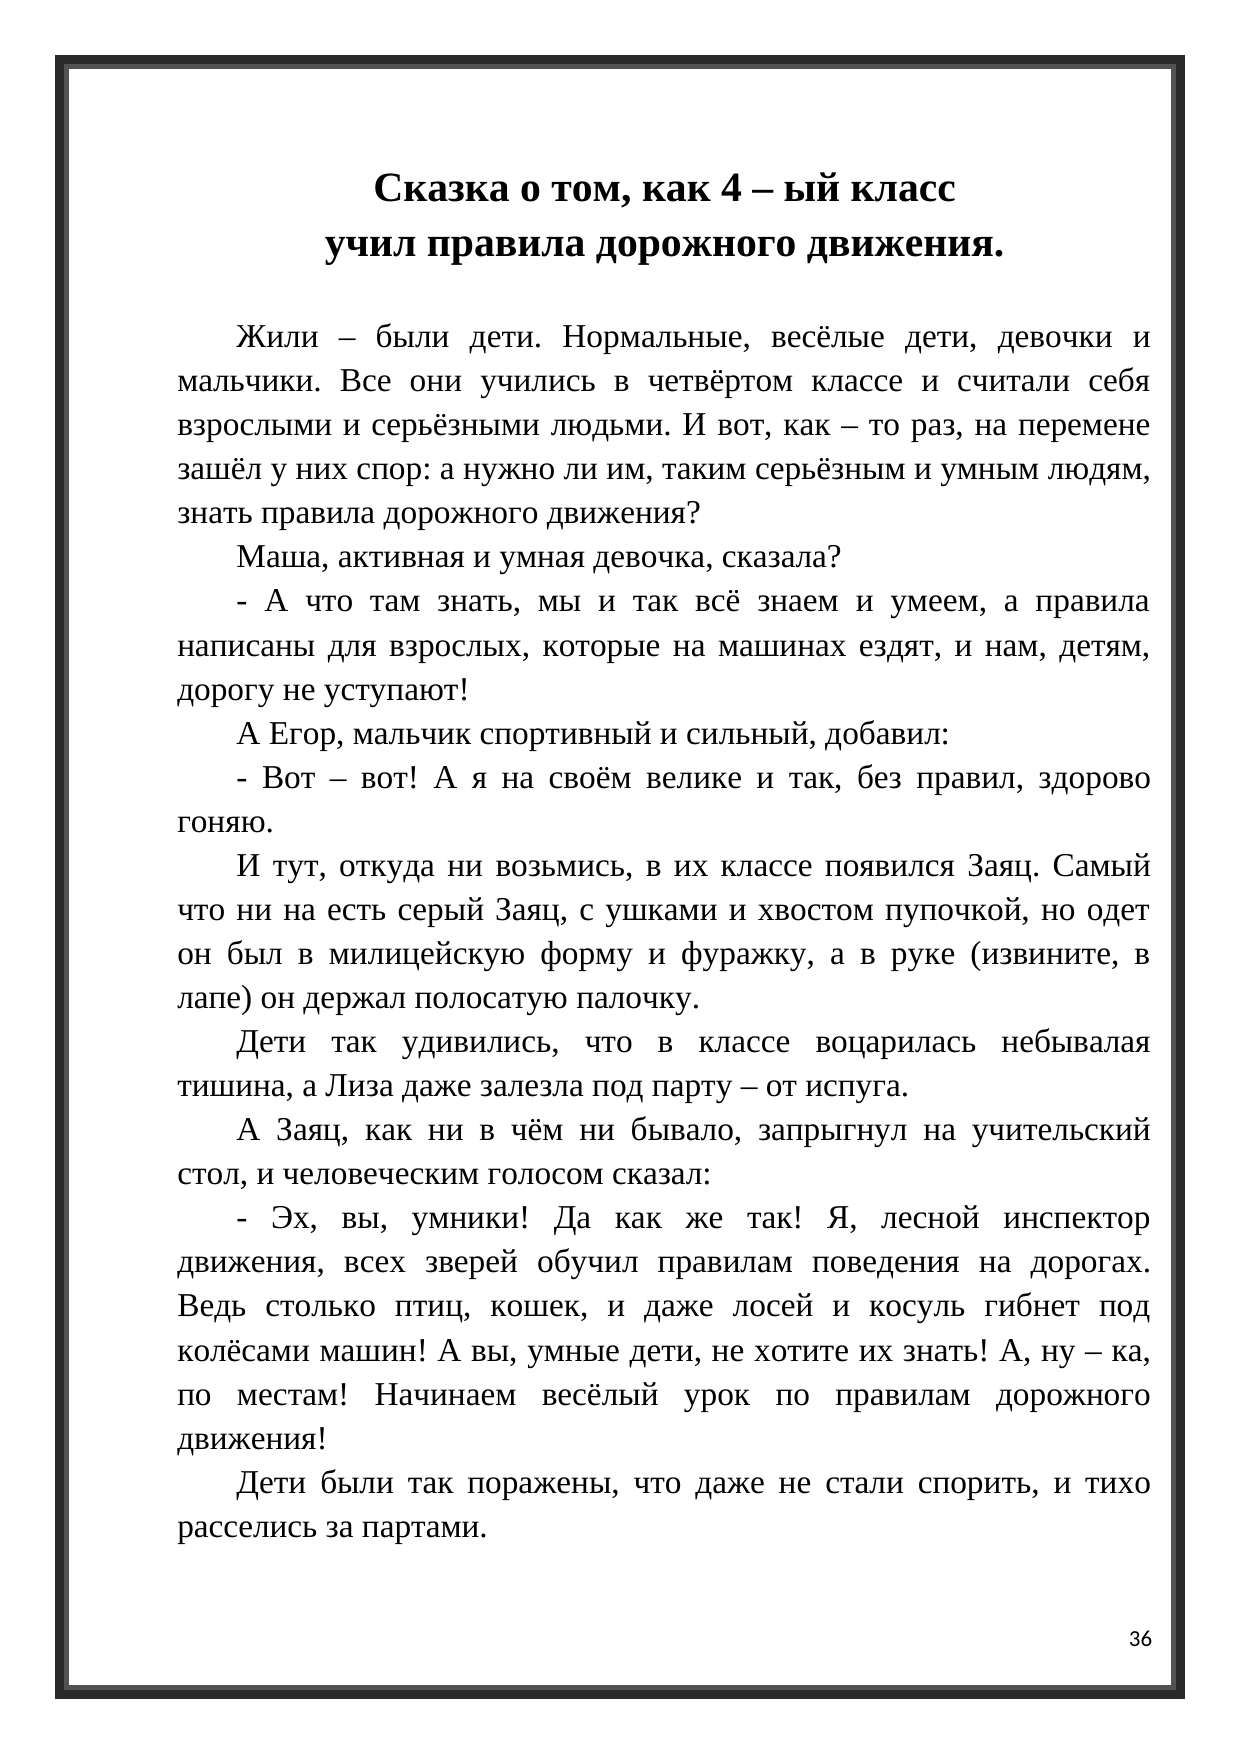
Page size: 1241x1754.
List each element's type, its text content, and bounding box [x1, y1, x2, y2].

text Дети были так поражены, что даже не стали спорить, и тихо расселись за партами. [177, 1462, 1152, 1544]
text Жили – были дети. Нормальные, весёлые дети, девочки и мальчики. Все они учились в четвёртом классе и считали себя взрослыми и серьёзными людьми. И вот, как – то раз, на перемене зашёл у них спор: а нужно ли им, таким серьёзным и умным людям, знать правила дорожного движения? [177, 316, 1152, 531]
text - Эх, вы, умники! Да как же так! Я, лесной инспектор движения, всех зверей обучил правилам поведения на дорогах. Ведь столько птиц, кошек, и даже лосей и косуль гибнет под колёсами машин! А вы, умные дети, не хотите их знать! А, ну – ка, по местам! Начинаем весёлый урок по правилам дорожного движения! [177, 1198, 1152, 1456]
text - Вот – вот! А я на своём велике и так, без правил, здорово гоняю. [177, 757, 1152, 839]
text И тут, откуда ни возьмись, в их классе появился Заяц. Самый что ни на есть серый Заяц, с ушками и хвостом пупочкой, но одет он был в милицейскую форму и фуражку, а в руке (извините, в лапе) он держал полосатую палочку. [177, 845, 1152, 1016]
text Сказка о том, как 4 – ый класс [177, 162, 1152, 210]
text - А что там знать, мы и так всё знаем и умеем, а правила написаны для взрослых, которые на машинах ездят, и нам, детям, дорогу не уступают! [177, 581, 1152, 707]
text Дети так удивились, что в классе воцарилась небывалая тишина, а Лиза даже залезла под парту – от испуга. [177, 1021, 1152, 1104]
text Маша, активная и умная девочка, сказала? [177, 537, 1152, 575]
text А Егор, мальчик спортивный и сильный, добавил: [177, 713, 1152, 751]
text учил правила дорожного движения. [177, 217, 1152, 265]
text А Заяц, как ни в чём ни бывало, запрыгнул на учительский стол, и человеческим голосом сказал: [177, 1109, 1152, 1192]
